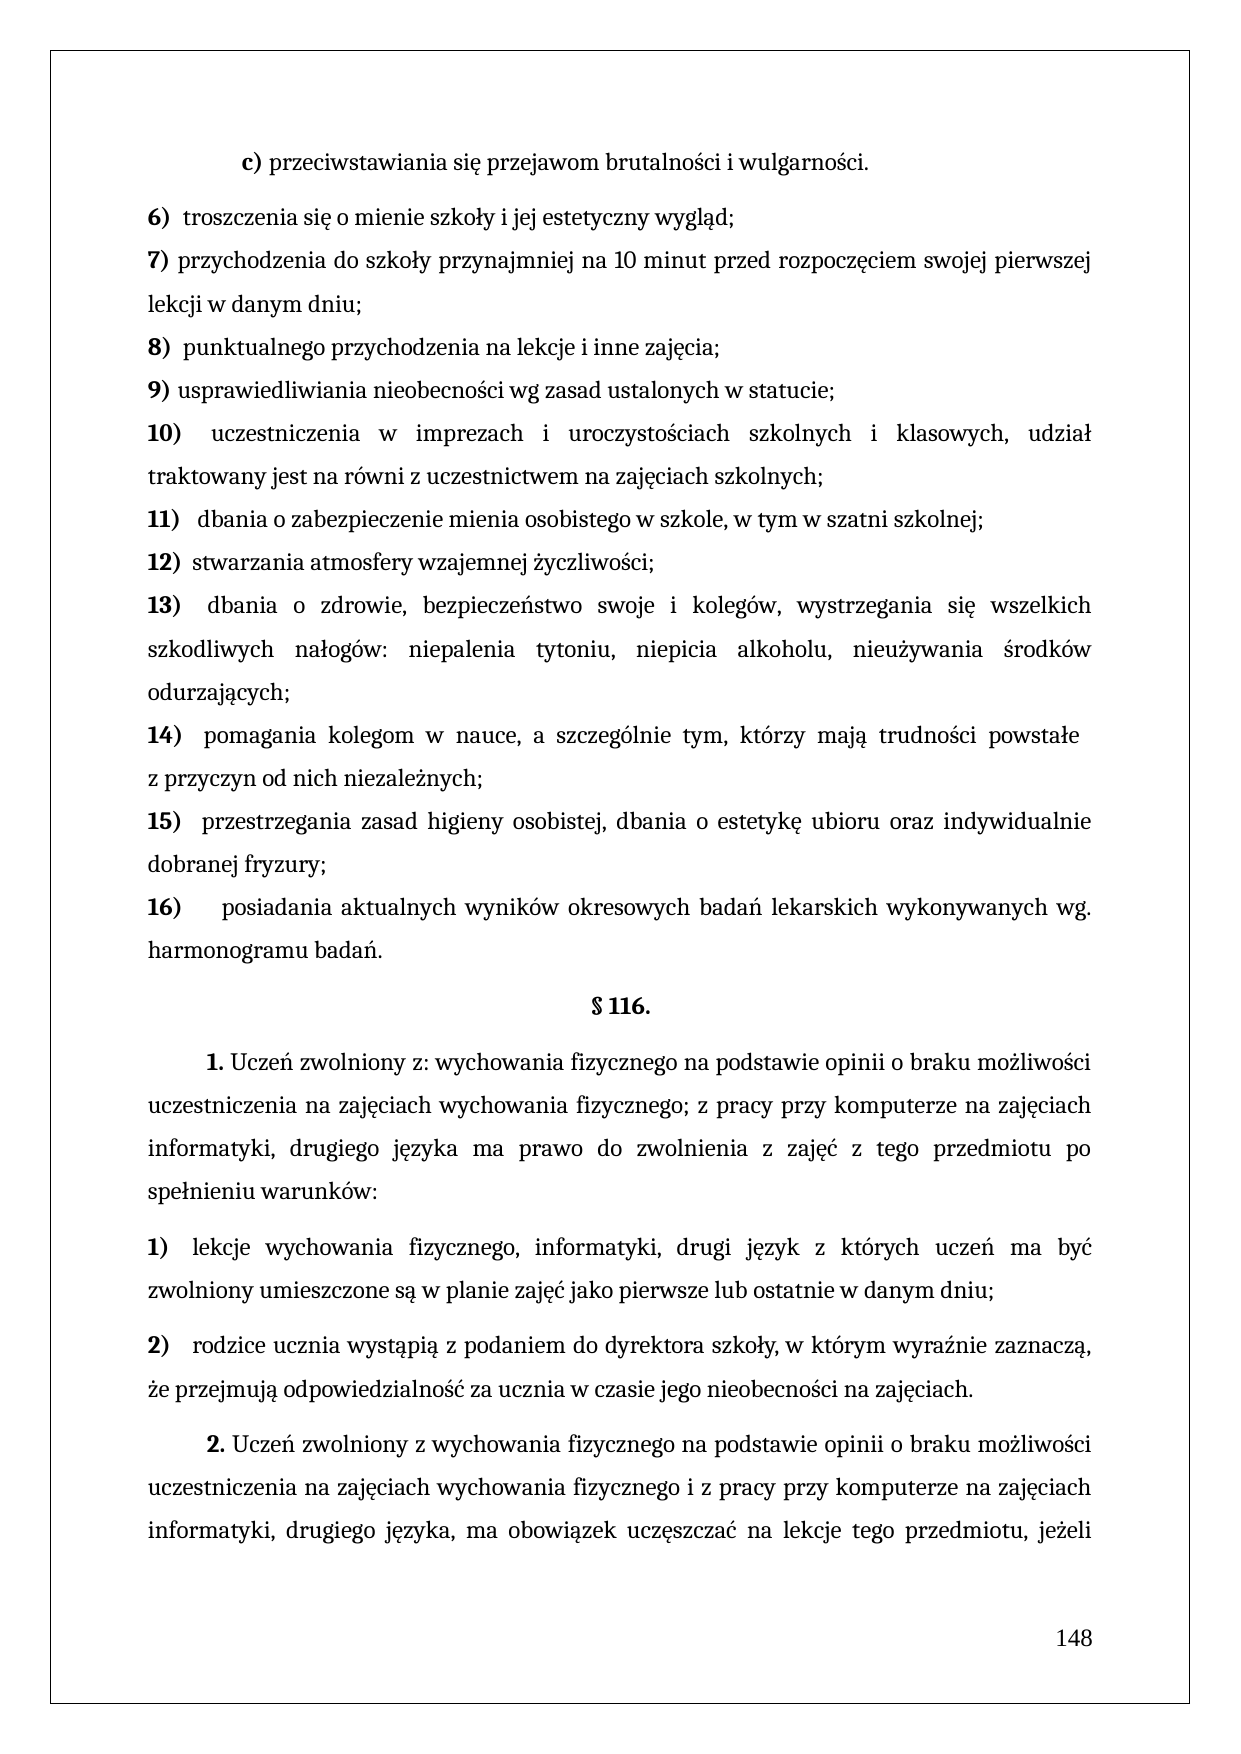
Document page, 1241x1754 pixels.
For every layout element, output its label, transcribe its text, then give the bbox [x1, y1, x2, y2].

list dbania o zabezpieczenie mienia osobistego w szkole, w tym w szatni szkolnej; [148, 505, 1093, 534]
list rodzice ucznia wystąpią z podaniem do dyrektora szkoły, w którym wyraźnie zaznaczą, że przejmują odpowiedzialność za ucznia w czasie jego nieobecności na zajęciach. [148, 1331, 1093, 1403]
list przychodzenia do szkoły przynajmniej na 10 minut przed rozpoczęciem swojej pierwszej lekcji w danym dniu; [148, 246, 1093, 318]
list stwarzania atmosfery wzajemnej życzliwości; [148, 548, 1093, 577]
list dbania o zdrowie, bezpieczeństwo swoje i kolegów, wystrzegania się wszelkich szkodliwych nałogów: niepalenia tytoniu, niepicia alkoholu, nieużywania środków odurzających; [148, 591, 1093, 706]
list troszczenia się o mienie szkoły i jej estetyczny wygląd; [148, 203, 1093, 232]
text c) przeciwstawiania się przejawom brutalności i wulgarności. [236, 148, 1093, 176]
text 1. Uczeń zwolniony z: wychowania fizycznego na podstawie opinii o braku możliwości uczestniczenia na zajęciach wychowania fizycznego; z pracy przy komputerze na zajęciach informatyki, drugiego języka ma prawo do zwolnienia z zajęć z tego przedmiotu po spełnieniu warunków: [148, 1048, 1093, 1206]
list punktualnego przychodzenia na lekcje i inne zajęcia; [148, 333, 1093, 361]
text § 116. [148, 992, 1093, 1021]
list posiadania aktualnych wyników okresowych badań lekarskich wykonywanych wg. harmonogramu badań. [148, 893, 1093, 965]
list uczestniczenia w imprezach i uroczystościach szkolnych i klasowych, udział traktowany jest na równi z uczestnictwem na zajęciach szkolnych; [148, 419, 1093, 491]
list usprawiedliwiania nieobecności wg zasad ustalonych w statucie; [148, 376, 1093, 404]
list lekcje wychowania fizycznego, informatyki, drugi język z których uczeń ma być zwolniony umieszczone są w planie zajęć jako pierwsze lub ostatnie w danym dniu; [148, 1233, 1093, 1304]
list pomagania kolegom w nauce, a szczególnie tym, którzy mają trudności powstałe z przyczyn od nich niezależnych; [148, 721, 1093, 793]
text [148, 1430, 1093, 1545]
list przestrzegania zasad higieny osobistej, dbania o estetykę ubioru oraz indywidualnie dobranej fryzury; [148, 807, 1093, 879]
